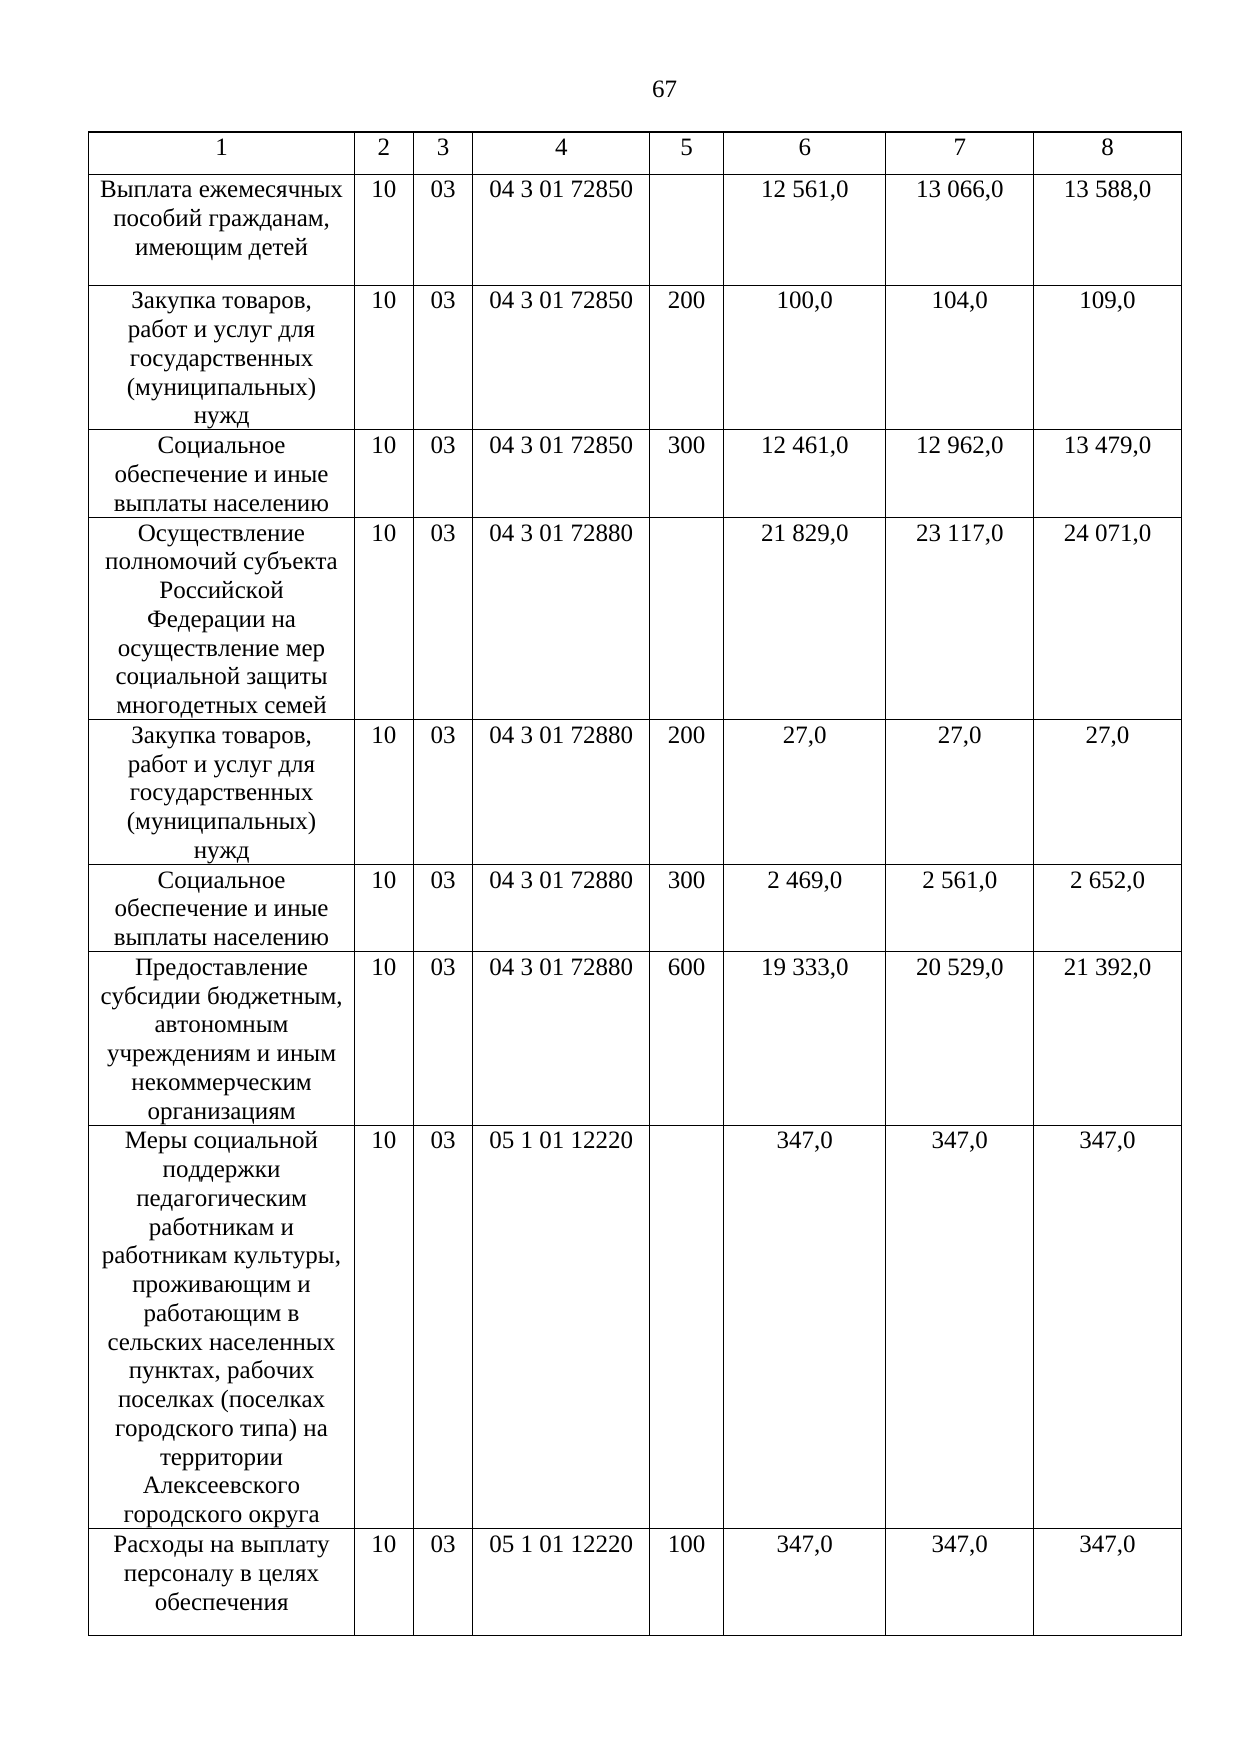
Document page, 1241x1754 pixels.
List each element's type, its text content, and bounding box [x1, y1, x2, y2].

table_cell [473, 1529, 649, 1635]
table_header 2 [355, 133, 413, 173]
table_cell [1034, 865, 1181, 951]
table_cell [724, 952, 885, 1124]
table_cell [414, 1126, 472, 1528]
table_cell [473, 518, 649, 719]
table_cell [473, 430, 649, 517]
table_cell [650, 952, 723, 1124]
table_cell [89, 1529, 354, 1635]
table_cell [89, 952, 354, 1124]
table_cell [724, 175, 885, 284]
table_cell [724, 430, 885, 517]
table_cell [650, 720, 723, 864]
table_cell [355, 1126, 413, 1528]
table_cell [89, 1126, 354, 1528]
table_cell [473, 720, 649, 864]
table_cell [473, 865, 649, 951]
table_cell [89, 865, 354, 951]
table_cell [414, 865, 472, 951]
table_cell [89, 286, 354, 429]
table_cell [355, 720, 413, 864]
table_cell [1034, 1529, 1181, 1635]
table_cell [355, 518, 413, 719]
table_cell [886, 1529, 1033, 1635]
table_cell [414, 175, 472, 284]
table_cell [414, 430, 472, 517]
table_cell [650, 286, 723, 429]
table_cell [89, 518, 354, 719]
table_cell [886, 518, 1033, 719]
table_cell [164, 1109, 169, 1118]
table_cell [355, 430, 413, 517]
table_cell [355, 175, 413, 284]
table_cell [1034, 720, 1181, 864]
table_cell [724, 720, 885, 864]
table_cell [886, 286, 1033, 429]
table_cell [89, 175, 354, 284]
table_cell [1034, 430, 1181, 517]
table_header 7 [886, 133, 1033, 173]
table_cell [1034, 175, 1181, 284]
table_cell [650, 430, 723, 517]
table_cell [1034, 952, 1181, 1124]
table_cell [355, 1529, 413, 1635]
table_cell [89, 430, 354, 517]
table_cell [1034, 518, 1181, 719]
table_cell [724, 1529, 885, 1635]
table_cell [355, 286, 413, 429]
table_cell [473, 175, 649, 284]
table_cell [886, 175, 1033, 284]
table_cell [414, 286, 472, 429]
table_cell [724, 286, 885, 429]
table_header 4 [473, 133, 649, 173]
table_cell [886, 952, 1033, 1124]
table_header 6 [724, 133, 885, 173]
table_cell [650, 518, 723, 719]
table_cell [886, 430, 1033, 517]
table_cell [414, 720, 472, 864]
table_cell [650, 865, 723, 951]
table_header 8 [1034, 133, 1181, 173]
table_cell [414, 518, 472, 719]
table_header 3 [414, 133, 472, 173]
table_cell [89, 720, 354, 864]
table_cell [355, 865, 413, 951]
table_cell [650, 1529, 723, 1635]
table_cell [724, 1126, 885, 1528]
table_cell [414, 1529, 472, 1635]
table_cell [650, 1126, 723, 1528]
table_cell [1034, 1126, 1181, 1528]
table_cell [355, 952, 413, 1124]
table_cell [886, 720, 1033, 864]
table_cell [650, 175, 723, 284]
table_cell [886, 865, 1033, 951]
table_header 5 [650, 133, 723, 173]
table_header 1 [89, 133, 354, 173]
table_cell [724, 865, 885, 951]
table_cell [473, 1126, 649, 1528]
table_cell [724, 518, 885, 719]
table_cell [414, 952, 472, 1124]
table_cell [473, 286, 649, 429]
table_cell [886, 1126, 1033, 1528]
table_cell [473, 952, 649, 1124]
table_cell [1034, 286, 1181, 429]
